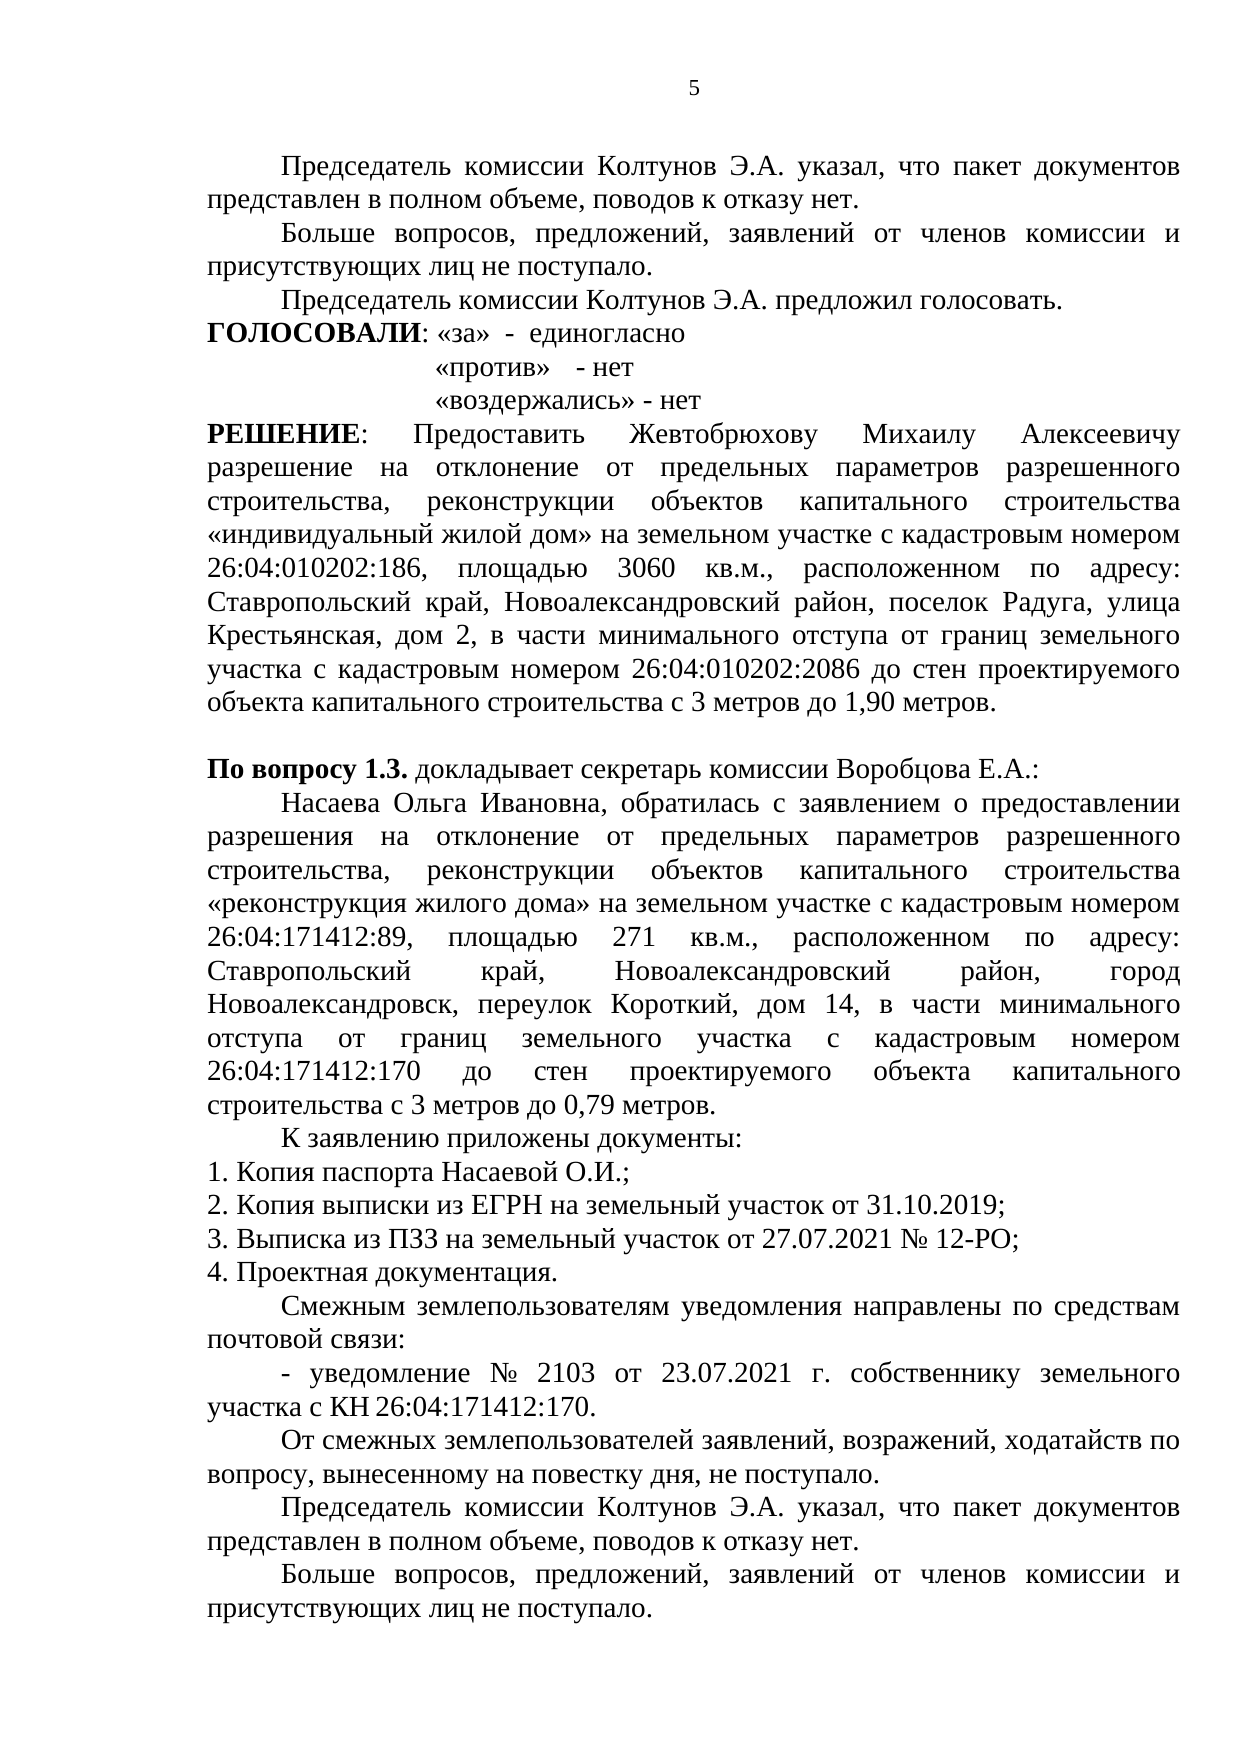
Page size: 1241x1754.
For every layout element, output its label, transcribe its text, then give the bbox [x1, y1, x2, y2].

list РЕШЕНИЕ: Предоставить Жевтобрюхову Михаилу Алексеевичу разрешение на отклонение от предельных параметров разрешенного строительства, реконструкции объектов капитального строительства «индивидуальный жилой дом» на земельном участке с кадастровым номером 26:04:010202:186, площадью 3060 кв.м., расположенном по адресу: Ставропольский край, Новоалександровский район, поселок Радуга, улица Крестьянская, дом 2, в части минимального отступа от границ земельного участка с кадастровым номером 26:04:010202:2086 до стен проектируемого объекта капитального строительства с 3 метров до 1,90 метров. [207, 416, 1181, 718]
text ГОЛОСОВАЛИ: «за» - единогласно [207, 315, 1181, 349]
text От смежных землепользователей заявлений, возражений, ходатайств по вопросу, вынесенному на повестку дня, не поступало. [207, 1422, 1181, 1489]
text Больше вопросов, предложений, заявлений от членов комиссии и присутствующих лиц не поступало. [207, 215, 1181, 282]
text Смежным землепользователям уведомления направлены по средствам почтовой связи: [207, 1288, 1181, 1355]
text 3. Выписка из ПЗЗ на земельный участок от 27.07.2021 № 12-РО; [207, 1221, 1181, 1254]
list По вопросу 1.3. докладывает секретарь комиссии Воробцова Е.А.: [207, 751, 1181, 785]
text Председатель комиссии Колтунов Э.А. предложил голосовать. [207, 282, 1181, 315]
text «воздержались» - нет [207, 382, 1181, 416]
text К заявлению приложены документы: [207, 1120, 1181, 1154]
text «против» - нет [207, 349, 1181, 382]
text Больше вопросов, предложений, заявлений от членов комиссии и присутствующих лиц не поступало. [207, 1556, 1181, 1623]
text - уведомление № 2103 от 23.07.2021 г. собственнику земельного участка с КН 26:04:171412:170. [207, 1355, 1181, 1422]
text 4. Проектная документация. [207, 1254, 1181, 1288]
text Председатель комиссии Колтунов Э.А. указал, что пакет документов представлен в полном объеме, поводов к отказу нет. [207, 148, 1181, 215]
text Председатель комиссии Колтунов Э.А. указал, что пакет документов представлен в полном объеме, поводов к отказу нет. [207, 1489, 1181, 1556]
text Насаева Ольга Ивановна, обратилась с заявлением о предоставлении разрешения на отклонение от предельных параметров разрешенного строительства, реконструкции объектов капитального строительства «реконструкция жилого дома» на земельном участке с кадастровым номером 26:04:171412:89, площадью 271 кв.м., расположенном по адресу: Ставропольский край, Новоалександровский район, город Новоалександровск, переулок Короткий, дом 14, в части минимального отступа от границ земельного участка с кадастровым номером 26:04:171412:170 до стен проектируемого объекта капитального строительства с 3 метров до 0,79 метров. [207, 785, 1181, 1120]
text 1. Копия паспорта Насаевой О.И.; [207, 1154, 1181, 1187]
text 2. Копия выписки из ЕГРН на земельный участок от 31.10.2019; [207, 1187, 1181, 1221]
